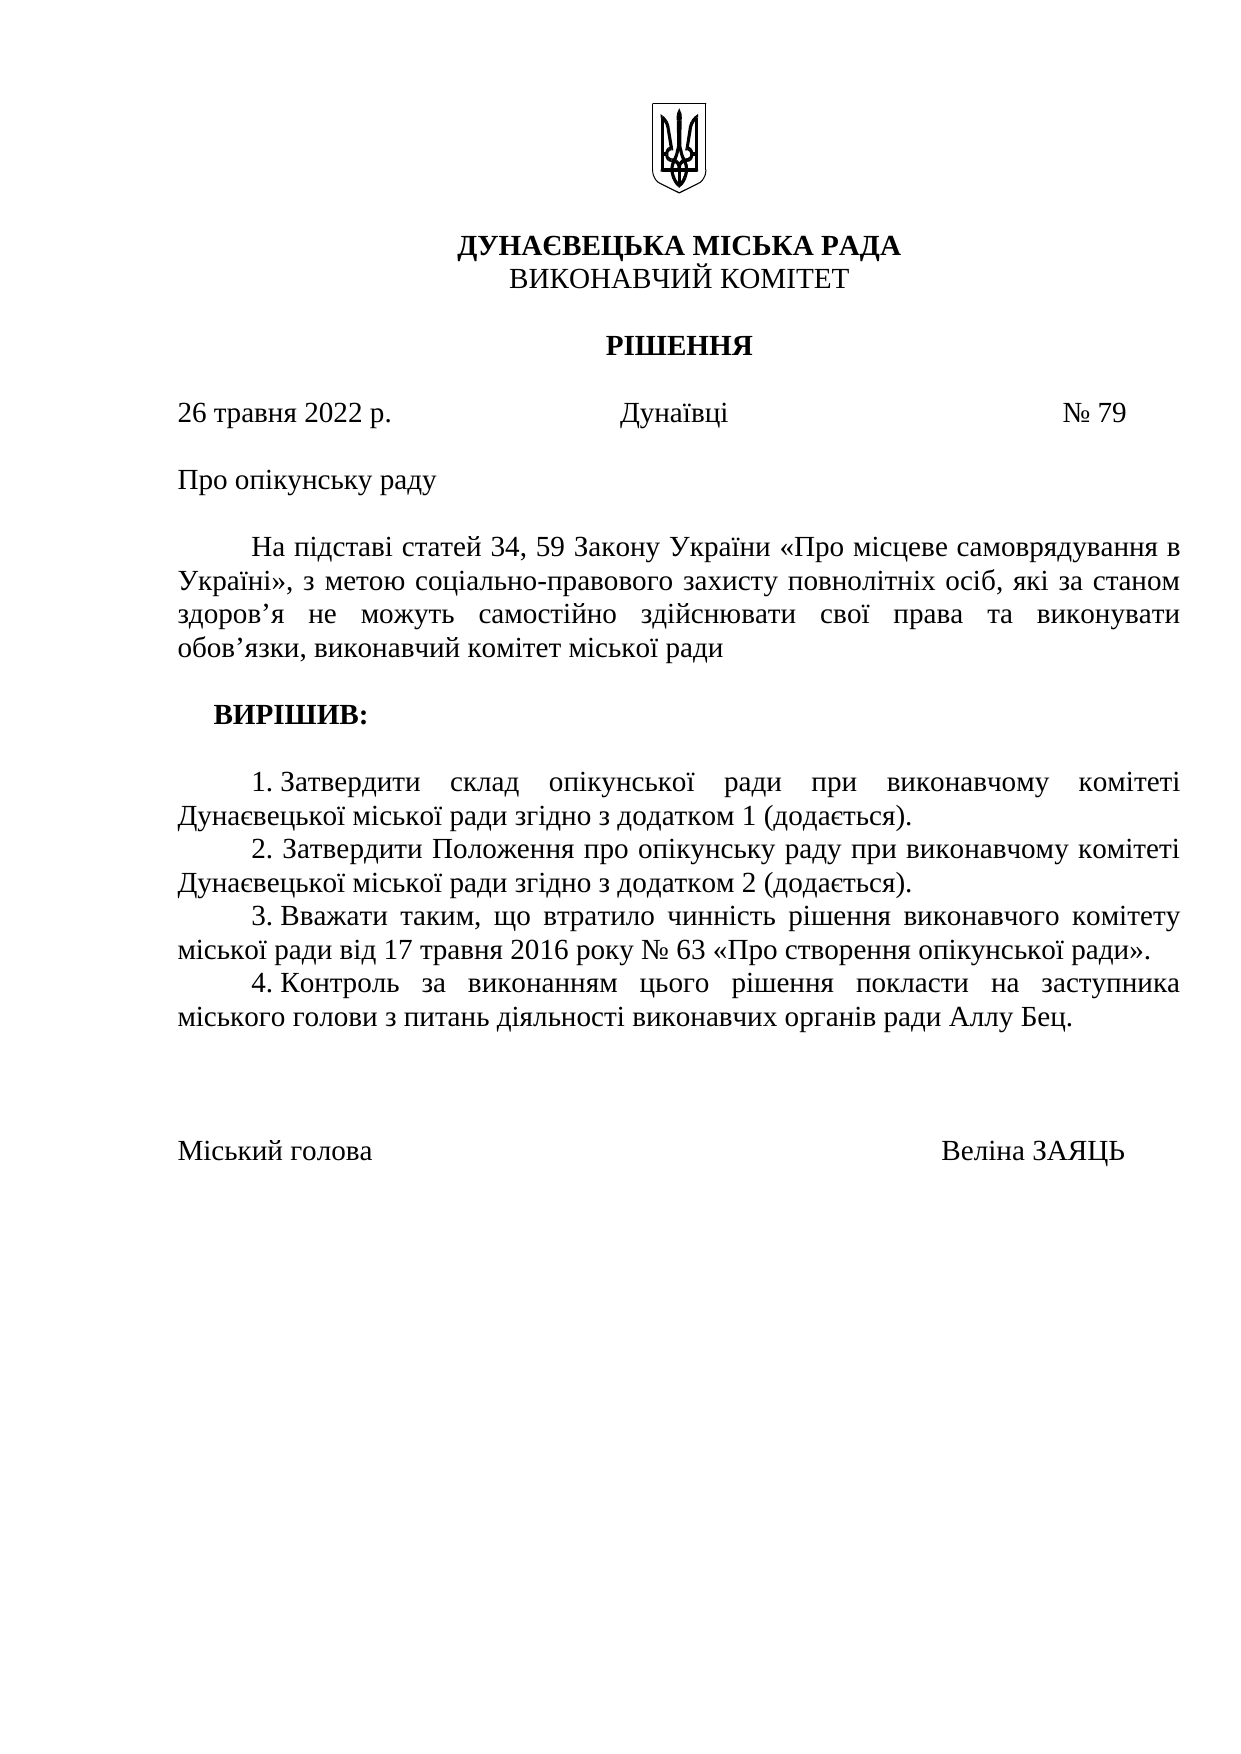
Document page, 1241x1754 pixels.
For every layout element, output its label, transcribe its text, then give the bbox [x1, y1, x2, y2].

text 1. Затвердити склад опікунської ради при виконавчому комітеті Дунаєвецької міської ради згідно з додатком 1 (додається). [177, 764, 1181, 831]
text 26 травня 2022 р. Дунаївці № 79 [177, 395, 1181, 429]
text ВИРІШИВ: [177, 697, 1181, 731]
text ВИКОНАВЧИЙ КОМІТЕТ [177, 261, 1181, 295]
text Міський голова Веліна ЗАЯЦЬ [177, 1133, 1181, 1167]
text 2. Затвердити Положення про опікунську раду при виконавчому комітеті Дунаєвецької міської ради згідно з додатком 2 (додається). [177, 831, 1181, 898]
text 3. Вважати таким, що втратило чинність рішення виконавчого комітету міської ради від 17 травня 2016 року № 63 «Про створення опікунської ради». [177, 898, 1181, 966]
text На підставі статей 34, 59 Закону України «Про місцеве самоврядування в Україні», з метою соціально-правового захисту повнолітніх осіб, які за станом здоров’я не можуть самостійно здійснювати свої права та виконувати обов’язки, виконавчий комітет міської ради [177, 529, 1181, 597]
text РІШЕННЯ [177, 328, 1181, 362]
text ДУНАЄВЕЦЬКА МІСЬКА РАДА [177, 228, 1181, 261]
text 4. Контроль за виконанням цього рішення покласти на заступника міського голови з питань діяльності виконавчих органів ради Аллу Бец. [177, 966, 1181, 1033]
text Про опікунську раду [177, 462, 1181, 496]
text На підставі статей 34, 59 Закону України «Про місцеве самоврядування в Україні», з метою соціально-правового захисту повнолітніх осіб, які за станом здоров’я не можуть самостійно здійснювати свої права та виконувати обов’язки, виконавчий комітет міської ради [307, 630, 1181, 664]
